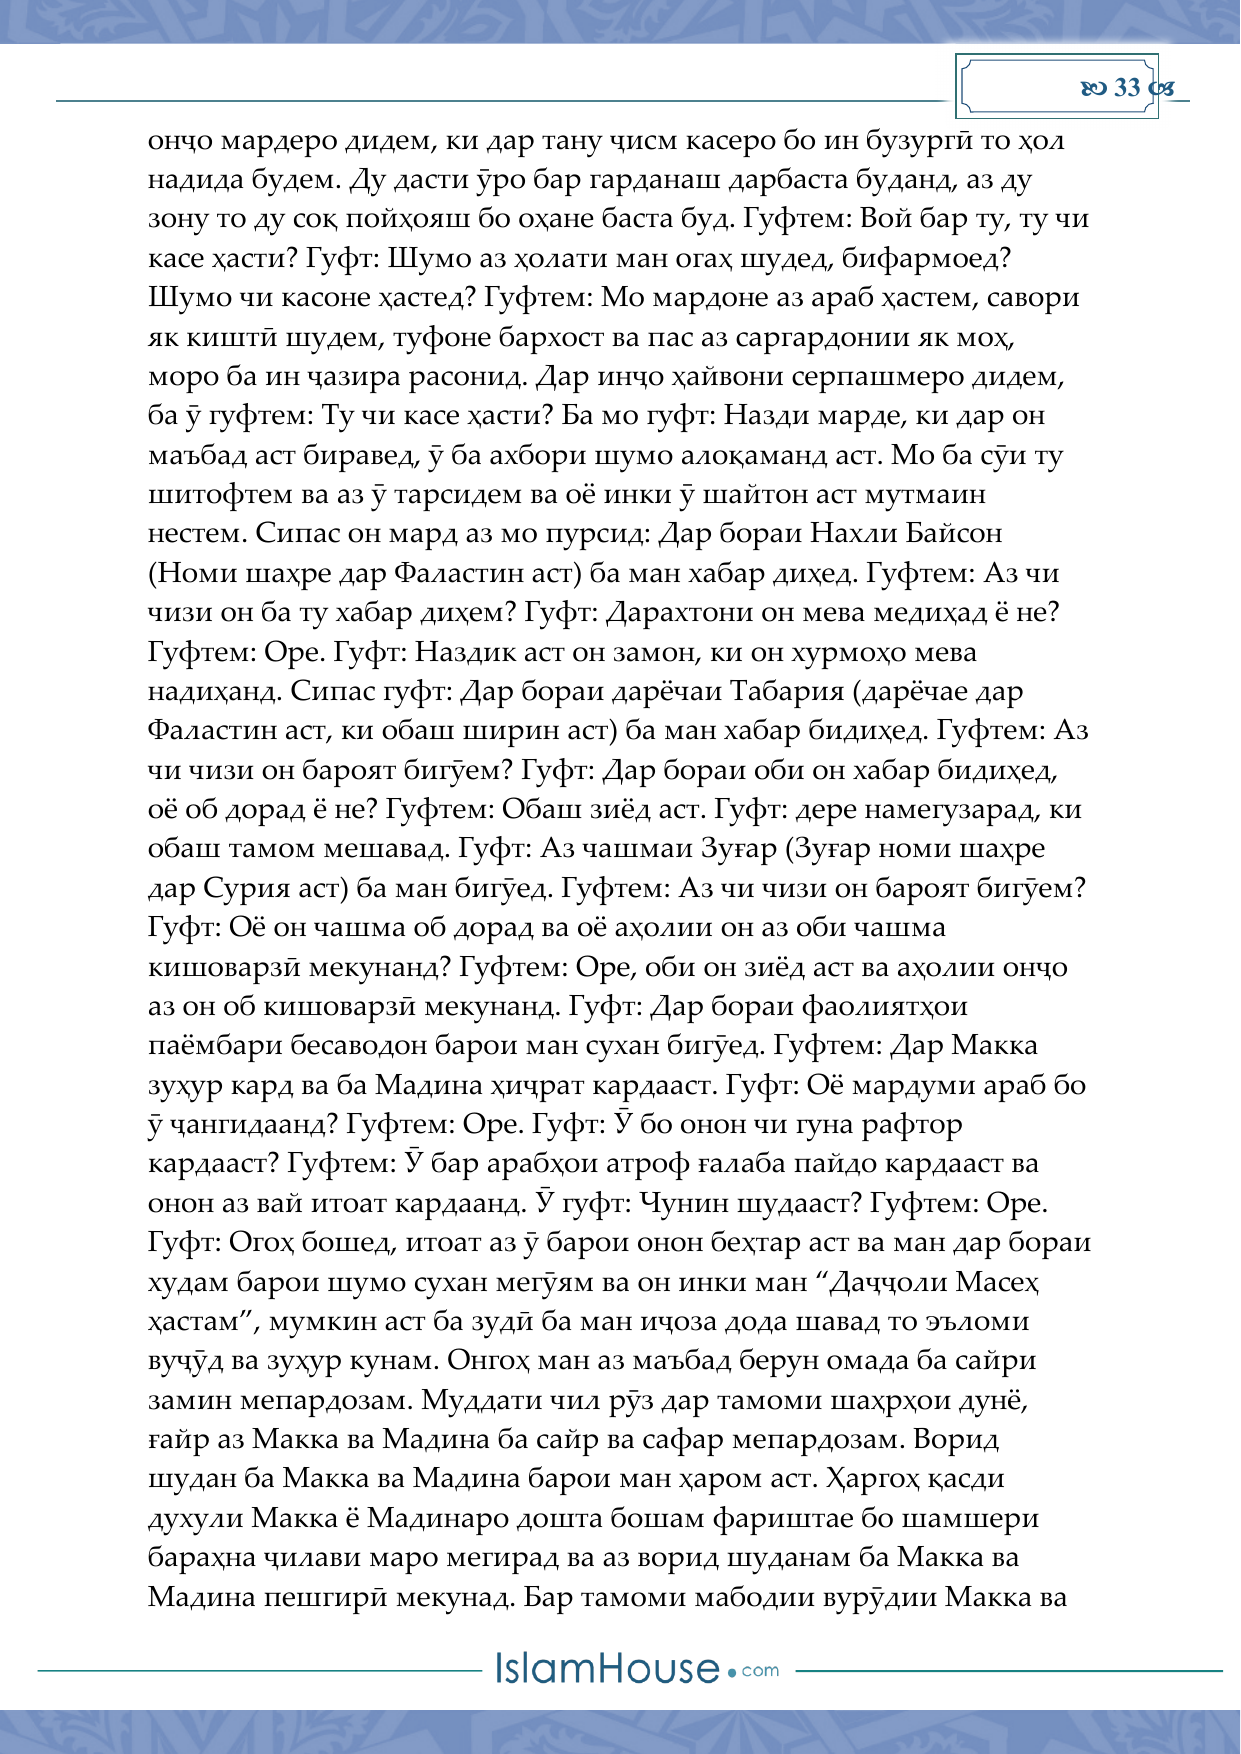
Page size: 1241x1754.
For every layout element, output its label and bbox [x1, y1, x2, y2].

picture [28, 1645, 483, 1691]
text [148, 118, 1092, 1614]
picture [487, 1646, 1224, 1691]
